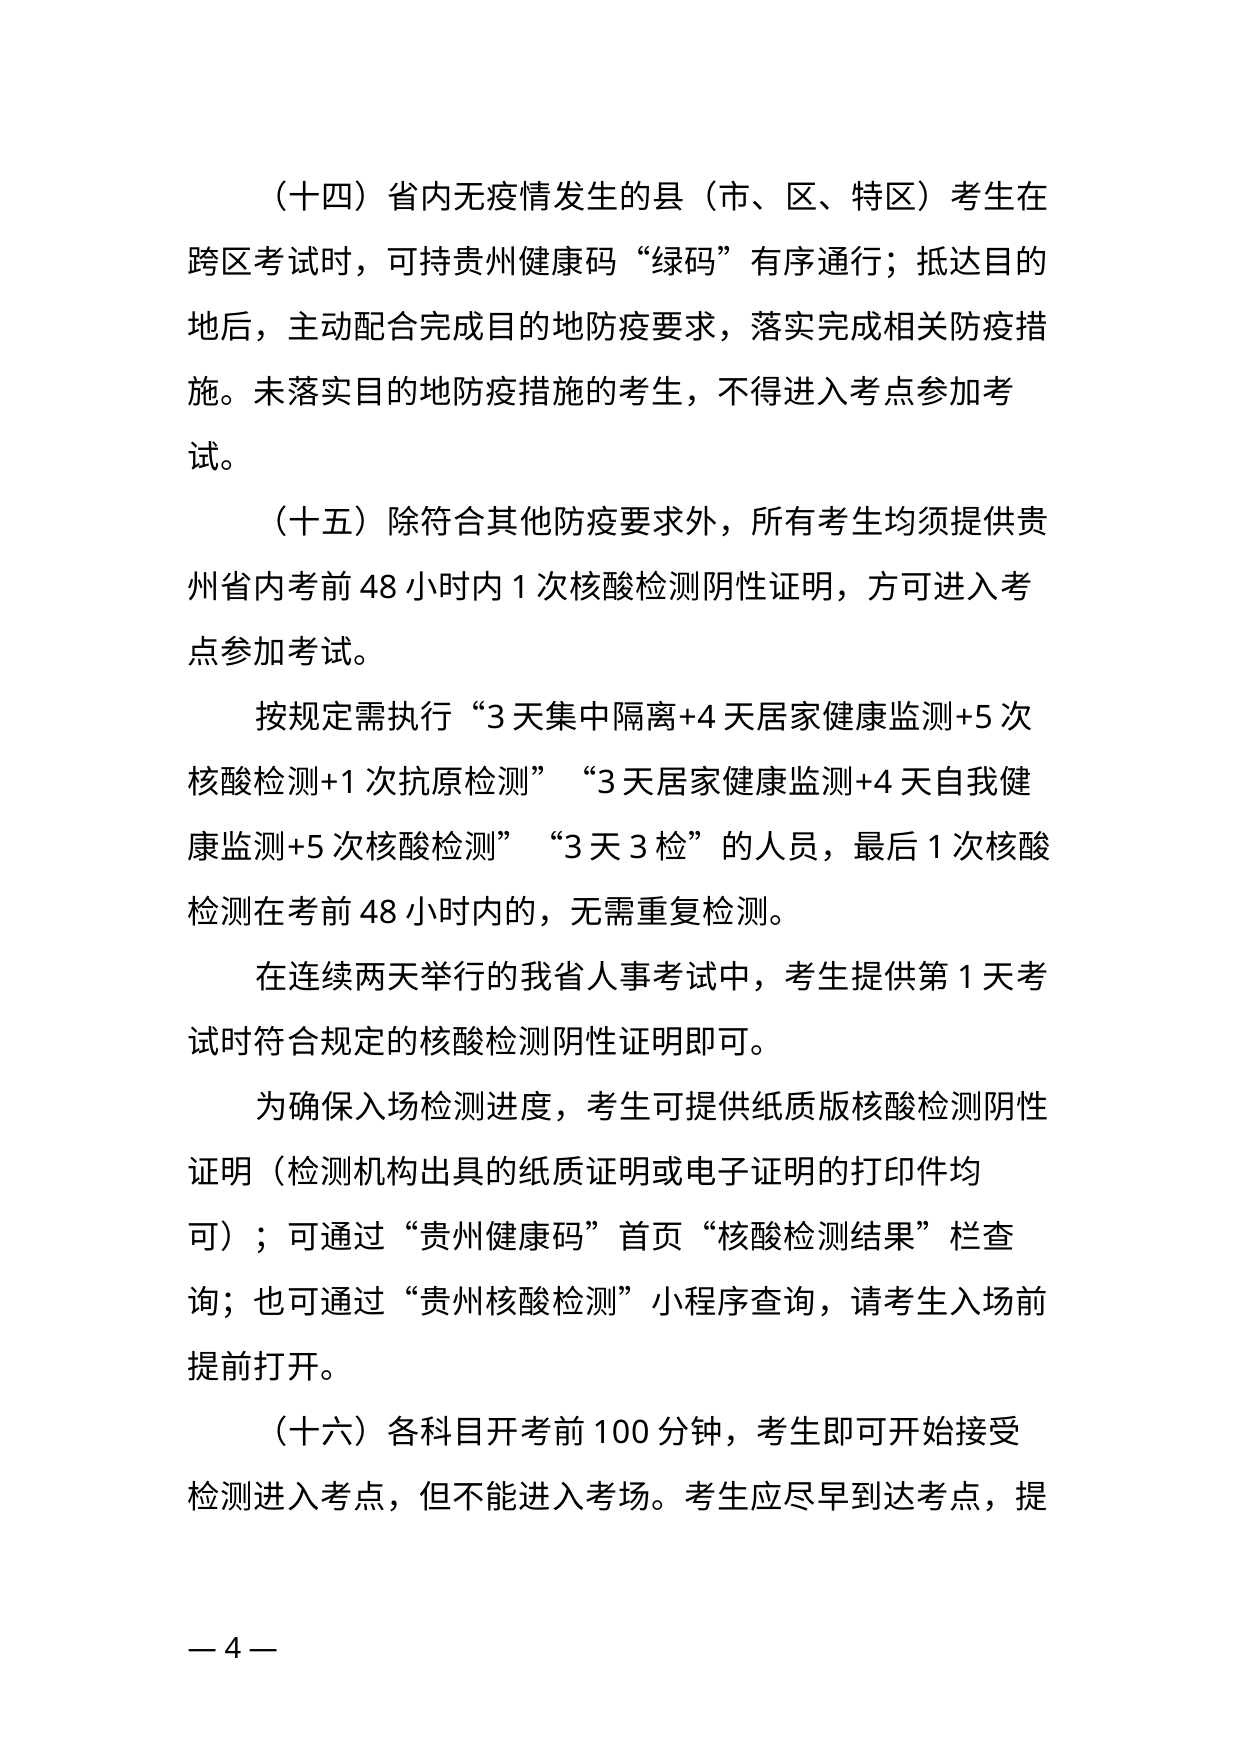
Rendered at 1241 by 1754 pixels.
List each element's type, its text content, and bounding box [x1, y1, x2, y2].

text 在连续两天举行的我省人事考试中，考生提供第1天考试时符合规定的核酸检测阴性证明即可。 [187, 942, 1053, 1072]
text （十四）省内无疫情发生的县（市、区、特区）考生在跨区考试时，可持贵州健康码“绿码”有序通行；抵达目的地后，主动配合完成目的地防疫要求，落实完成相关防疫措施。未落实目的地防疫措施的考生，不得进入考点参加考试。 [187, 162, 1053, 487]
text （十五）除符合其他防疫要求外，所有考生均须提供贵州省内考前48小时内1次核酸检测阴性证明，方可进入考点参加考试。 [187, 487, 1053, 682]
text 为确保入场检测进度，考生可提供纸质版核酸检测阴性证明（检测机构出具的纸质证明或电子证明的打印件均可）；可通过“贵州健康码”首页“核酸检测结果”栏查询；也可通过“贵州核酸检测”小程序查询，请考生入场前提前打开。 [187, 1072, 1053, 1397]
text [187, 1397, 1053, 1527]
text 按规定需执行“3天集中隔离+4天居家健康监测+5次核酸检测+1次抗原检测”“3天居家健康监测+4天自我健康监测+5次核酸检测”“3天3检”的人员，最后1次核酸检测在考前48小时内的，无需重复检测。 [187, 682, 1053, 942]
